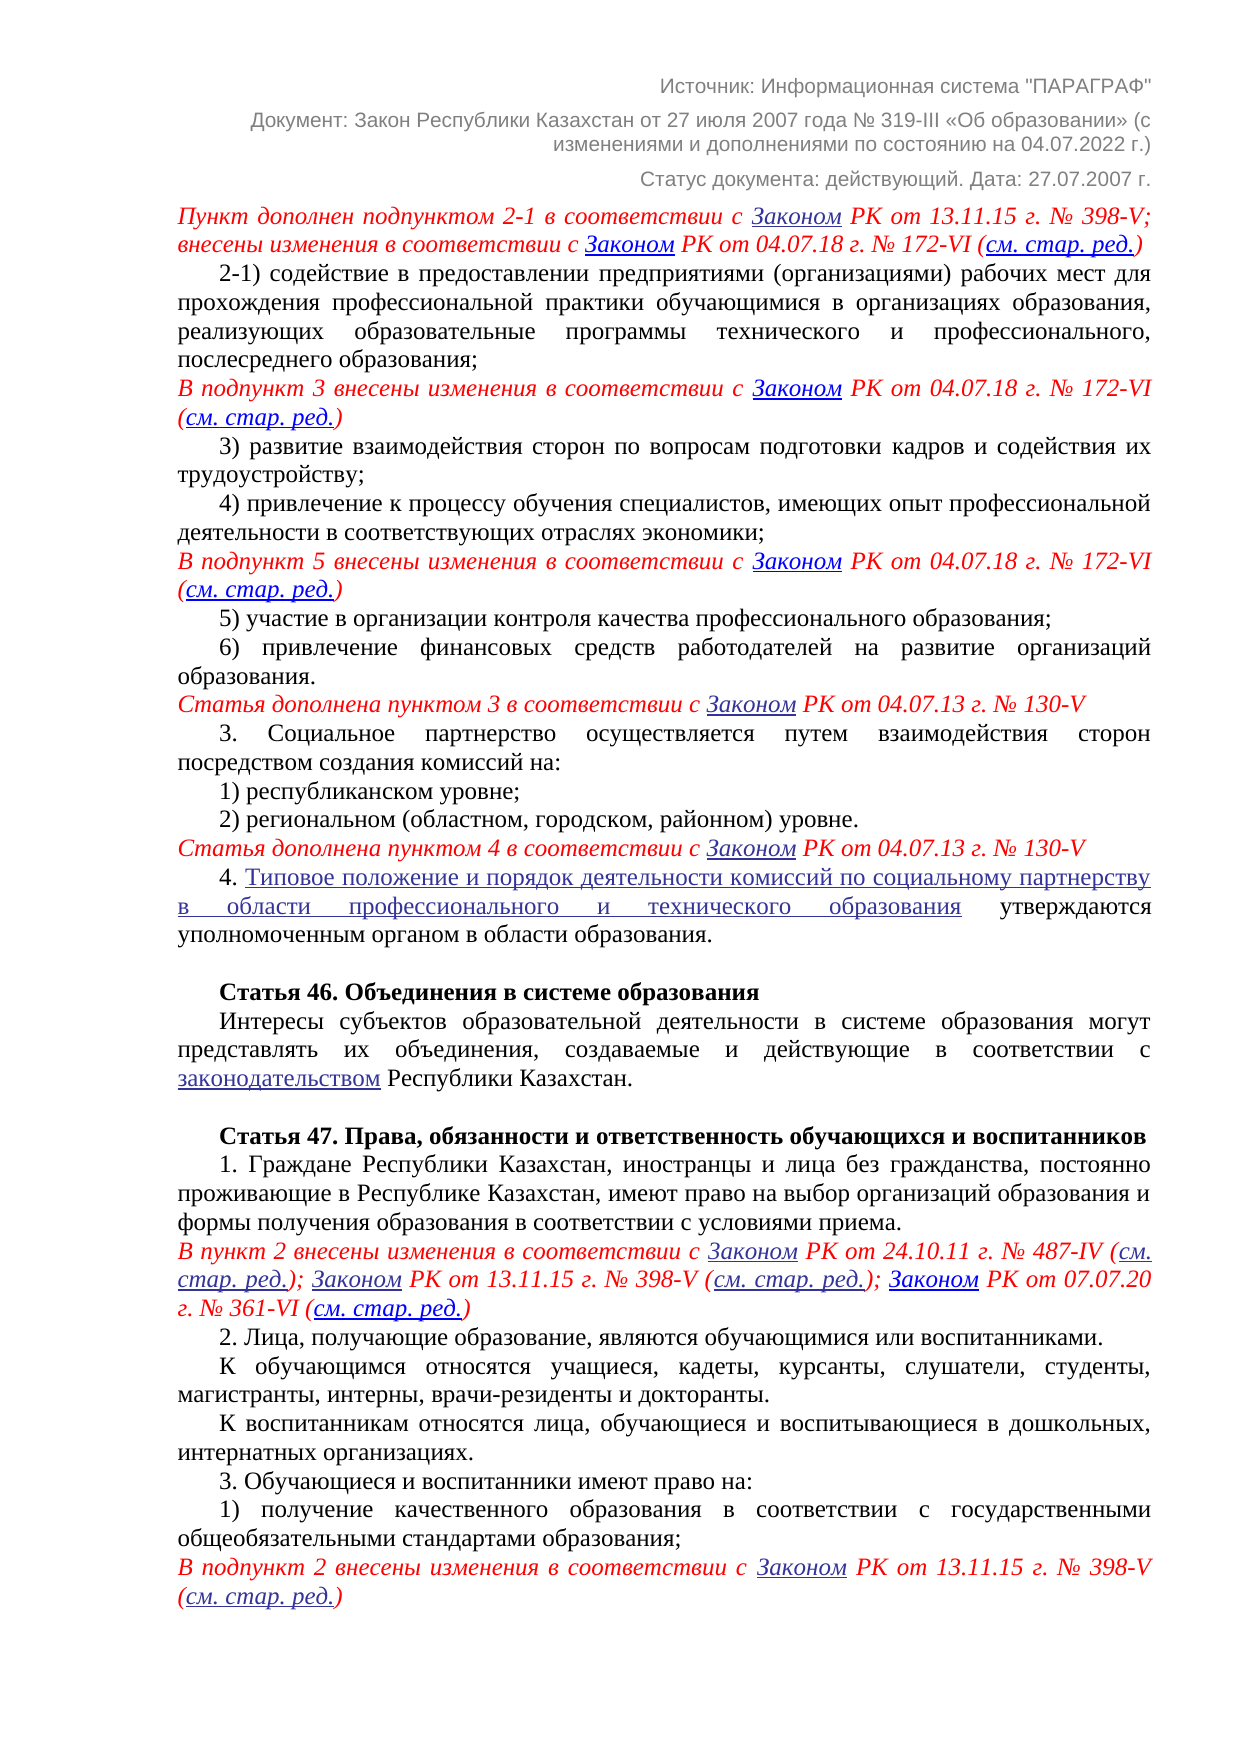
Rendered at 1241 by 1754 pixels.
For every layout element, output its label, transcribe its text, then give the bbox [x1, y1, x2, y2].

text 2. Лица, получающие образование, являются обучающимися или воспитанниками. [177, 1322, 1152, 1351]
text 3) развитие взаимодействия сторон по вопросам подготовки кадров и содействия их трудоустройству; [177, 431, 1152, 488]
text 2-1) содействие в предоставлении предприятиями (организациями) рабочих мест для прохождения профессиональной практики обучающимися в организациях образования, реализующих образовательные программы технического и профессионального, послесреднего образования; [177, 258, 1152, 373]
text В подпункт 2 внесены изменения в соответствии с Законом РК от 13.11.15 г. № 398-V (см. стар. ред.) [177, 1552, 1152, 1609]
text Пункт дополнен подпунктом 2-1 в соответствии с Законом РК от 13.11.15 г. № 398-V; внесены изменения в соответствии с Законом РК от 04.07.18 г. № 172-VI (см. стар. ред.) [177, 201, 1152, 258]
text К обучающимся относятся учащиеся, кадеты, курсанты, слушатели, студенты, магистранты, интерны, врачи-резиденты и докторанты. [177, 1351, 1152, 1408]
text 5) участие в организации контроля качества профессионального образования; [177, 603, 1152, 632]
text Статья 46. Объединения в системе образования [177, 977, 1152, 1006]
text 2) региональном (областном, городском, районном) уровне. [177, 804, 1152, 833]
text В подпункт 3 внесены изменения в соответствии с Законом РК от 04.07.18 г. № 172-VI (см. стар. ред.) [177, 373, 1152, 431]
text 3. Социальное партнерство осуществляется путем взаимодействия сторон посредством создания комиссий на: [177, 718, 1152, 776]
text 4) привлечение к процессу обучения специалистов, имеющих опыт профессиональной деятельности в соответствующих отраслях экономики; [177, 488, 1152, 546]
text К воспитанникам относятся лица, обучающиеся и воспитывающиеся в дошкольных, интернатных организациях. [177, 1408, 1152, 1466]
text 4. Типовое положение и порядок деятельности комиссий по социальному партнерству в области профессионального и технического образования утверждаются уполномоченным органом в области образования. [177, 862, 1152, 948]
text 1) республиканском уровне; [177, 776, 1152, 804]
text Статья дополнена пунктом 4 в соответствии с Законом РК от 04.07.13 г. № 130-V [177, 833, 1152, 862]
text 1) получение качественного образования в соответствии с государственными общеобязательными стандартами образования; [177, 1494, 1152, 1552]
text В подпункт 5 внесены изменения в соответствии с Законом РК от 04.07.18 г. № 172-VI (см. стар. ред.) [177, 546, 1152, 603]
text Статья дополнена пунктом 3 в соответствии с Законом РК от 04.07.13 г. № 130-V [177, 689, 1152, 718]
text Интересы субъектов образовательной деятельности в системе образования могут представлять их объединения, создаваемые и действующие в соответствии с законодательством Республики Казахстан. [177, 1006, 1152, 1092]
text В пункт 2 внесены изменения в соответствии с 3аконом РК от 24.10.11 г. № 487-IV (см. стар. ред.); Законом РК от 13.11.15 г. № 398-V (см. стар. ред.); Законом РК от 07.07.20 г. № 361-VI (см. стар. ред.) [177, 1236, 1152, 1322]
text 3. Обучающиеся и воспитанники имеют право на: [177, 1466, 1152, 1494]
text 6) привлечение финансовых средств работодателей на развитие организаций образования. [177, 632, 1152, 689]
text Статья 47. Права, обязанности и ответственность обучающихся и воспитанников [177, 1121, 1152, 1149]
text 1. Граждане Республики Казахстан, иностранцы и лица без гражданства, постоянно проживающие в Республике Казахстан, имеют право на выбор организаций образования и формы получения образования в соответствии с условиями приема. [177, 1149, 1152, 1236]
